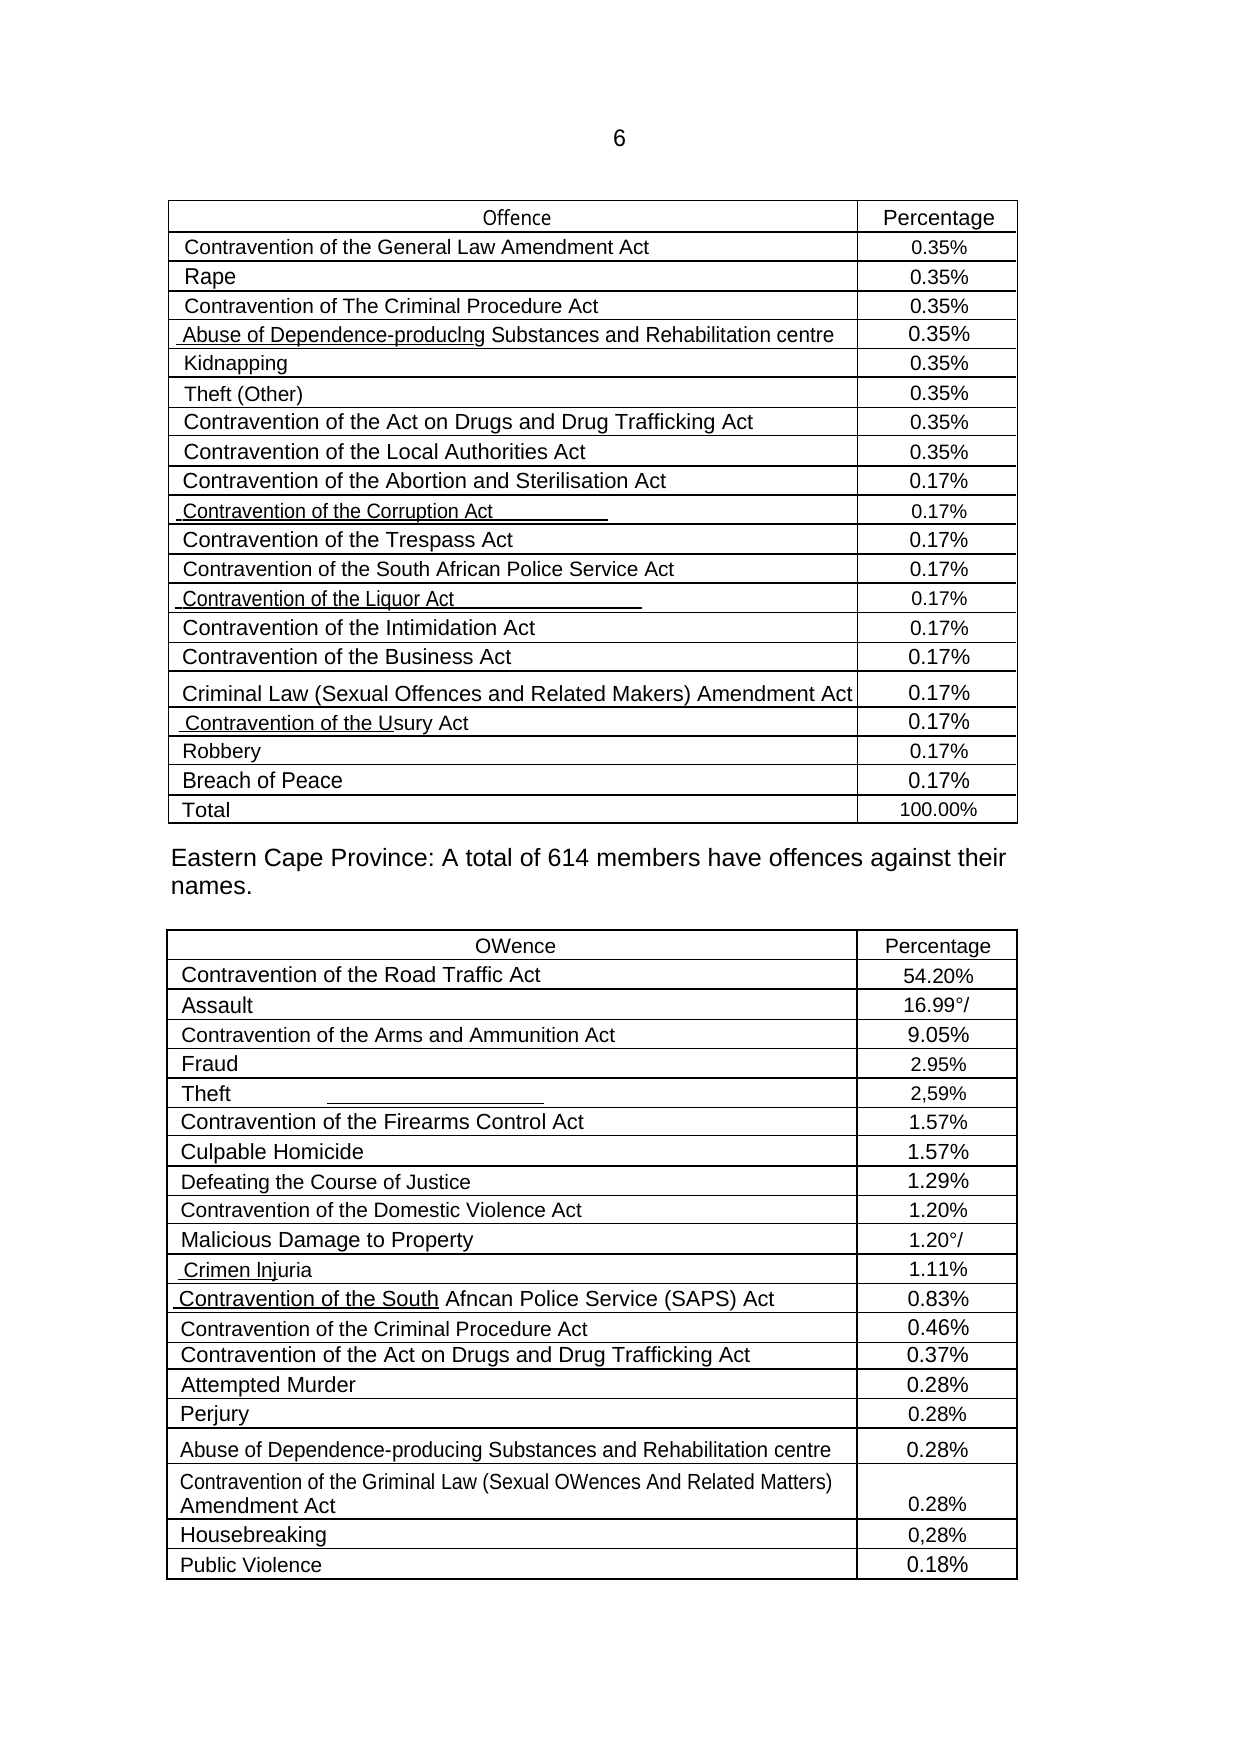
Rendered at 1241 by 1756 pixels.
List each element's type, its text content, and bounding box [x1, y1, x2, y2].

table_cell Contravention of the South Afncan Police Service (SAPS) Act [168, 1284, 856, 1312]
table_cell Contravention of the Usury Act [169, 708, 857, 735]
table_header OWence [168, 931, 856, 958]
table_cell Theft (Other) [169, 378, 857, 406]
table_cell 0.17% [858, 582, 1017, 611]
table_cell 0.35% [858, 260, 1017, 290]
table_cell Crimen lnjuria [168, 1255, 856, 1283]
table_cell 0.35% [858, 406, 1017, 435]
table_cell Contravention of the Trespass Act [169, 525, 857, 553]
table_cell 1.20% [858, 1196, 1016, 1222]
table_header Offence [169, 201, 857, 231]
table_cell Abuse of Dependence-producing Substances and Rehabilitation centre [168, 1429, 856, 1462]
table_cell Contravention of the Road Traffic Act [168, 960, 856, 988]
table_cell 1.20°/ [858, 1224, 1016, 1253]
table_cell Housebreaking [168, 1520, 856, 1547]
table_cell 0.17% [858, 706, 1017, 735]
table_cell 0.17% [858, 670, 1017, 706]
table_cell Contravention of the Local Authorities Act [169, 436, 857, 465]
table_cell 1.57% [858, 1108, 1016, 1135]
table_cell Contravention of the Griminal Law (Sexual OWences And Related Matters) Amendment Act [168, 1464, 856, 1518]
table_cell 54.20% [858, 960, 1016, 988]
table_cell 0.83% [858, 1284, 1016, 1312]
table_cell Perjury [168, 1399, 856, 1427]
table_cell Defeating the Course of Justice [168, 1167, 856, 1194]
table_cell Contravention of the Firearms Control Act [168, 1108, 856, 1135]
table_cell Contravention of the Act on Drugs and Drug Trafficking Act [168, 1343, 856, 1368]
table_cell Rape [169, 262, 857, 290]
table_cell 1.11% [858, 1255, 1016, 1283]
table_cell 0.17% [858, 494, 1017, 523]
table_cell 0.35% [858, 231, 1017, 260]
table_cell 0.17% [858, 611, 1017, 641]
text 6 [152, 126, 1086, 154]
table_cell 1.57% [858, 1136, 1016, 1165]
table_cell Public Violence [168, 1549, 856, 1578]
table_header Percentage [858, 931, 1016, 958]
table_cell 0,28% [858, 1520, 1016, 1547]
table_cell 16.99°/ [858, 990, 1016, 1019]
table_cell Contravention of the South African Police Service Act [169, 555, 857, 582]
table_cell Contravention of the Abortion and Sterilisation Act [169, 467, 857, 494]
table_cell 0.17% [858, 735, 1017, 763]
table_header Percentage [858, 201, 1017, 231]
table_cell Breach of Peace [169, 765, 857, 794]
table_cell Contravention of the Business Act [169, 643, 857, 670]
table_cell Contravention of The Criminal Procedure Act [169, 292, 857, 319]
table_cell Fraud [168, 1049, 856, 1077]
table_cell 0.28% [858, 1399, 1016, 1427]
table_cell 0.35% [858, 376, 1017, 406]
table_cell 0.17% [858, 764, 1017, 794]
table_cell 0.35% [858, 435, 1017, 465]
text Eastern Cape Province: A total of 614 members have offences against their names. [171, 843, 1086, 900]
table_cell Contravention of the Act on Drugs and Drug Trafficking Act [169, 408, 857, 435]
table_cell 0.35% [858, 290, 1017, 319]
table_cell 0.28% [858, 1429, 1016, 1462]
table_cell Malicious Damage to Property [168, 1224, 856, 1253]
table_cell 0.18% [858, 1549, 1016, 1578]
table_cell 0.17% [858, 465, 1017, 494]
table_cell Contravention of the General Law Amendment Act [169, 233, 857, 260]
table_cell 9.05% [858, 1020, 1016, 1048]
table_cell Contravention of the Corruption Act [169, 496, 857, 523]
table_cell 0.37% [858, 1343, 1016, 1368]
table_cell 2.95% [858, 1049, 1016, 1077]
table_cell Attempted Murder [168, 1370, 856, 1398]
table_cell Criminal Law (Sexual Offences and Related Makers) Amendment Act [169, 672, 857, 706]
table_cell Contravention of the Liquor Act [169, 584, 857, 611]
table_cell Contravention of the Intimidation Act [169, 613, 857, 641]
table_cell Culpable Homicide [168, 1136, 856, 1165]
table_cell 0.17% [858, 553, 1017, 582]
table_cell 0.17% [858, 641, 1017, 670]
table_cell 0.35% [858, 319, 1017, 348]
table_cell Assault [168, 990, 856, 1019]
table_cell Total [169, 796, 857, 822]
table_cell Contravention of the Domestic Violence Act [168, 1196, 856, 1222]
table_cell 0.17% [858, 523, 1017, 553]
table_cell Contravention of the Arms and Ammunition Act [168, 1020, 856, 1048]
table_cell Contravention of the Criminal Procedure Act [168, 1313, 856, 1341]
table_cell 1.29% [858, 1167, 1016, 1194]
table_cell 0.35% [858, 348, 1017, 376]
table_cell 0.46% [858, 1313, 1016, 1341]
table_cell Robbery [169, 737, 857, 763]
table_cell Abuse of Dependence-produclng Substances and Rehabilitation centre [169, 320, 857, 348]
table_cell Kidnapping [169, 349, 857, 376]
table_cell 100.00% [858, 794, 1017, 822]
table_cell 0.28% [858, 1464, 1016, 1518]
table_cell 2,59% [858, 1079, 1016, 1106]
table_cell 0.28% [858, 1370, 1016, 1398]
table_cell Theft [168, 1079, 856, 1106]
